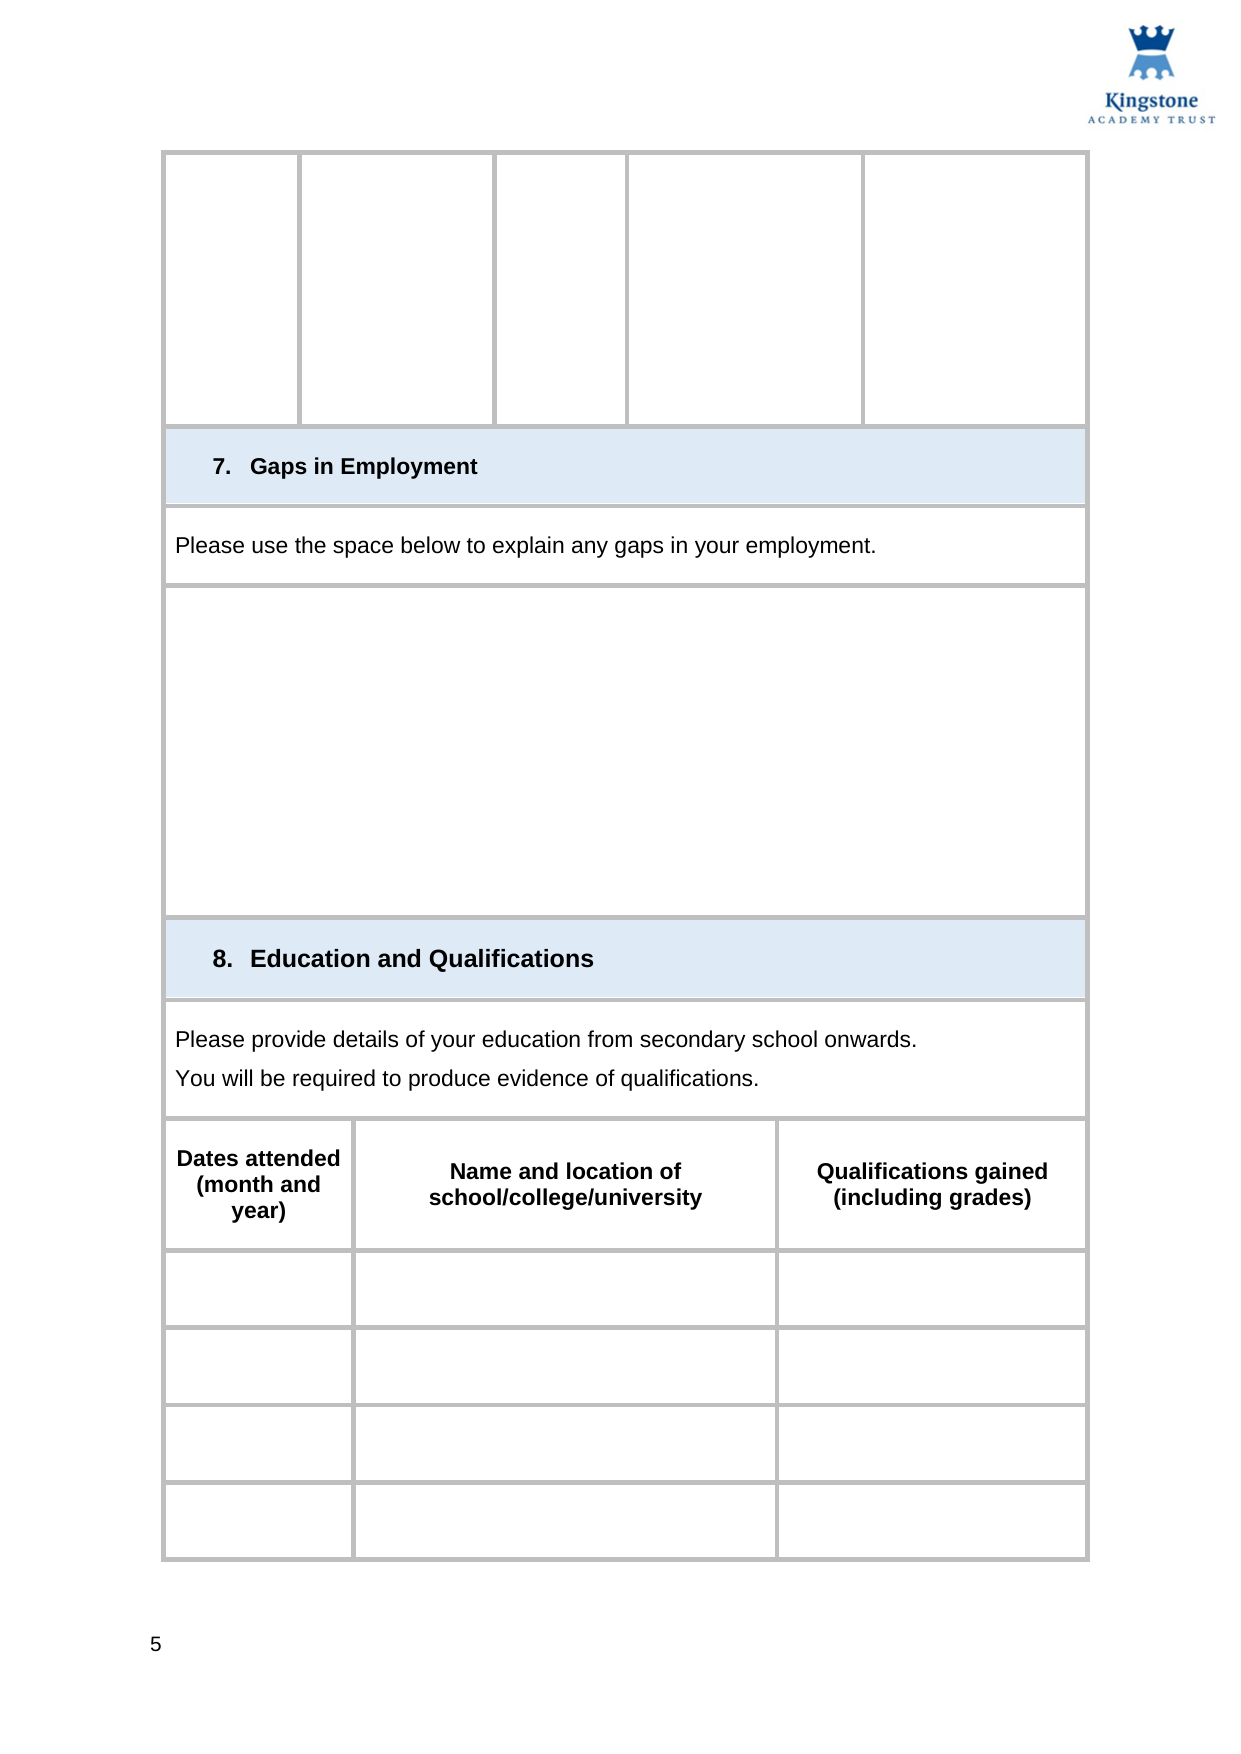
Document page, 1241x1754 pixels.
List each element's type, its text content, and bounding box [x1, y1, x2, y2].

table_cell Gaps in Employment [166, 429, 1085, 503]
table_cell [356, 1407, 775, 1480]
table_cell [302, 155, 492, 424]
table_cell [166, 588, 1085, 915]
picture [1062, 0, 1241, 149]
table_cell Please use the space below to explain any gaps in your employment. [166, 508, 1085, 583]
table_cell [356, 1330, 775, 1402]
table_cell Name and location of school/college/university [356, 1121, 775, 1248]
table_cell [497, 155, 625, 424]
table_cell [166, 1407, 351, 1480]
table_cell [779, 1485, 1085, 1557]
table_cell [865, 155, 1085, 424]
table_cell [166, 1253, 351, 1325]
table_cell [779, 1253, 1085, 1325]
table_cell [356, 1253, 775, 1325]
table_cell [166, 155, 297, 424]
table_cell [779, 1407, 1085, 1480]
table_cell Qualifications gained (including grades) [779, 1121, 1085, 1248]
table_cell Please provide details of your education from secondary school onwards. You will be required to produce evidence of qualifications. [166, 1002, 1085, 1116]
table_cell [356, 1485, 775, 1557]
table_cell [629, 155, 861, 424]
table_cell Education and Qualifications [166, 920, 1085, 997]
table_cell [166, 1485, 351, 1557]
table_cell [166, 1330, 351, 1402]
table_cell [779, 1330, 1085, 1402]
table_cell Dates attended (month and year) [166, 1121, 351, 1248]
